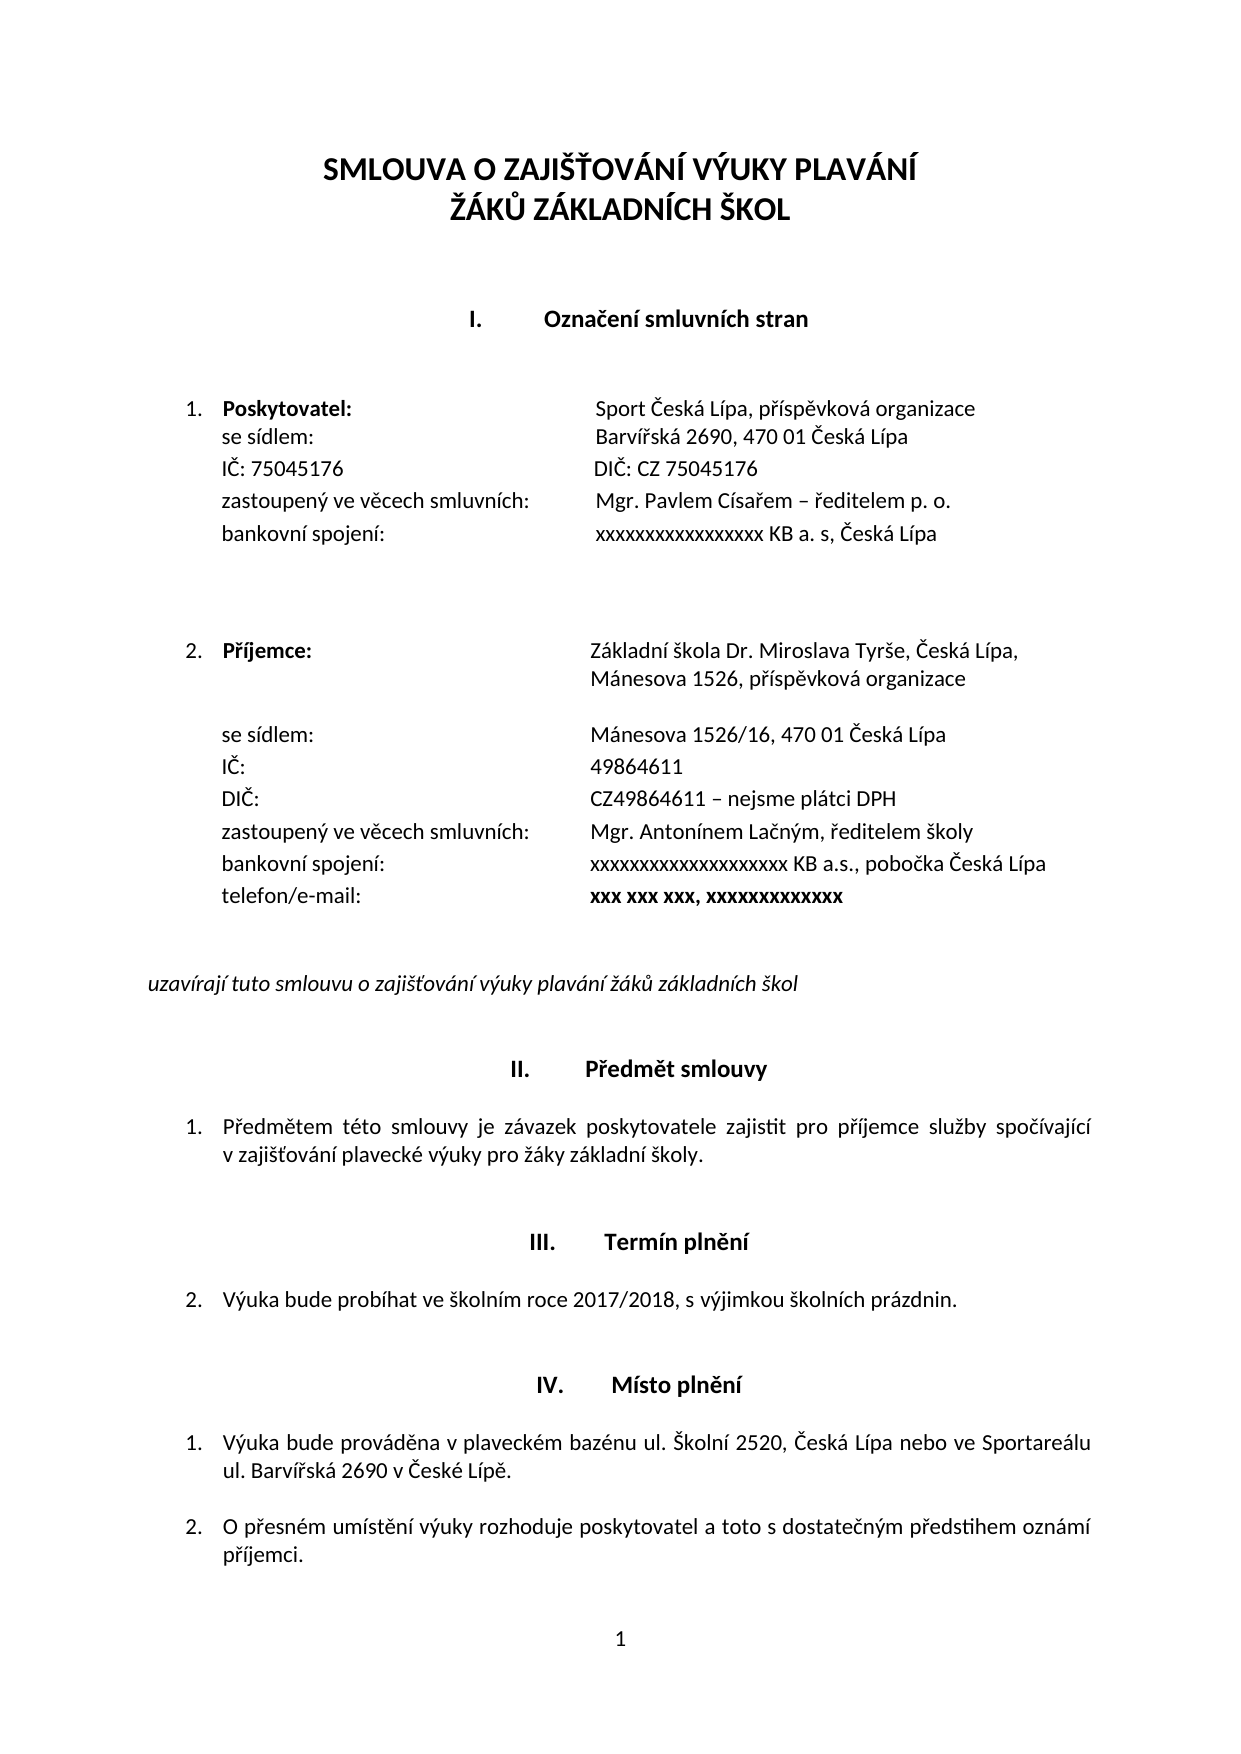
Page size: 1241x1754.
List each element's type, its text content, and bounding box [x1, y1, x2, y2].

text se sídlem: Mánesova 1526/16, 470 01 Česká Lípa [148, 720, 1093, 748]
list Výuka bude probíhat ve školním roce 2017/2018, s výjimkou školních prázdnin. [185, 1285, 1093, 1313]
list Termín plnění [185, 1227, 1093, 1257]
text bankovní spojení: xxxxxxxxxxxxxxxxx KB a. s, Česká Lípa [148, 519, 1093, 547]
list Označení smluvních stran [185, 303, 1093, 334]
list Předmětem této smlouvy je závazek poskytovatele zajistit pro příjemce služby spočívající v zajišťování plavecké výuky pro žáky základní školy. [185, 1112, 1093, 1168]
text DIČ: CZ49864611 – nejsme plátci DPH [148, 784, 1093, 813]
text Mánesova 1526, příspěvková organizace [516, 664, 1093, 720]
list Poskytovatel: Sport Česká Lípa, příspěvková organizace [185, 394, 1093, 422]
text IČ: 75045176 DIČ: CZ 75045176 [148, 454, 1093, 482]
text ŽÁKŮ ZÁKLADNÍCH ŠKOL [148, 188, 1093, 229]
list Místo plnění [185, 1369, 1093, 1400]
text zastoupený ve věcech smluvních: Mgr. Pavlem Císařem – ředitelem p. o. [148, 487, 1093, 514]
text IČ: 49864611 [148, 752, 1093, 780]
list Předmět smlouvy [185, 1053, 1093, 1084]
text se sídlem: Barvířská 2690, 470 01 Česká Lípa [148, 422, 1093, 450]
list O přesném umístění výuky rozhoduje poskytovatel a toto s dostatečným předstihem oznámí příjemci. [185, 1512, 1093, 1568]
list Příjemce: Základní škola Dr. Miroslava Tyrše, Česká Lípa, [185, 636, 1093, 664]
list Výuka bude prováděna v plaveckém bazénu ul. Školní 2520, Česká Lípa nebo ve Sportareálu ul. Barvířská 2690 v České Lípě. [185, 1428, 1093, 1484]
text SMLOUVA O ZAJIŠŤOVÁNÍ VÝUKY PLAVÁNÍ [148, 148, 1093, 188]
text bankovní spojení: xxxxxxxxxxxxxxxxxxxx KB a.s., pobočka Česká Lípa [148, 849, 1093, 877]
text zastoupený ve věcech smluvních: Mgr. Antonínem Lačným, ředitelem školy [148, 817, 1093, 845]
text uzavírají tuto smlouvu o zajišťování výuky plavání žáků základních škol [148, 969, 1093, 997]
text telefon/e-mail: xxx xxx xxx, xxxxxxxxxxxxx [148, 881, 1093, 909]
